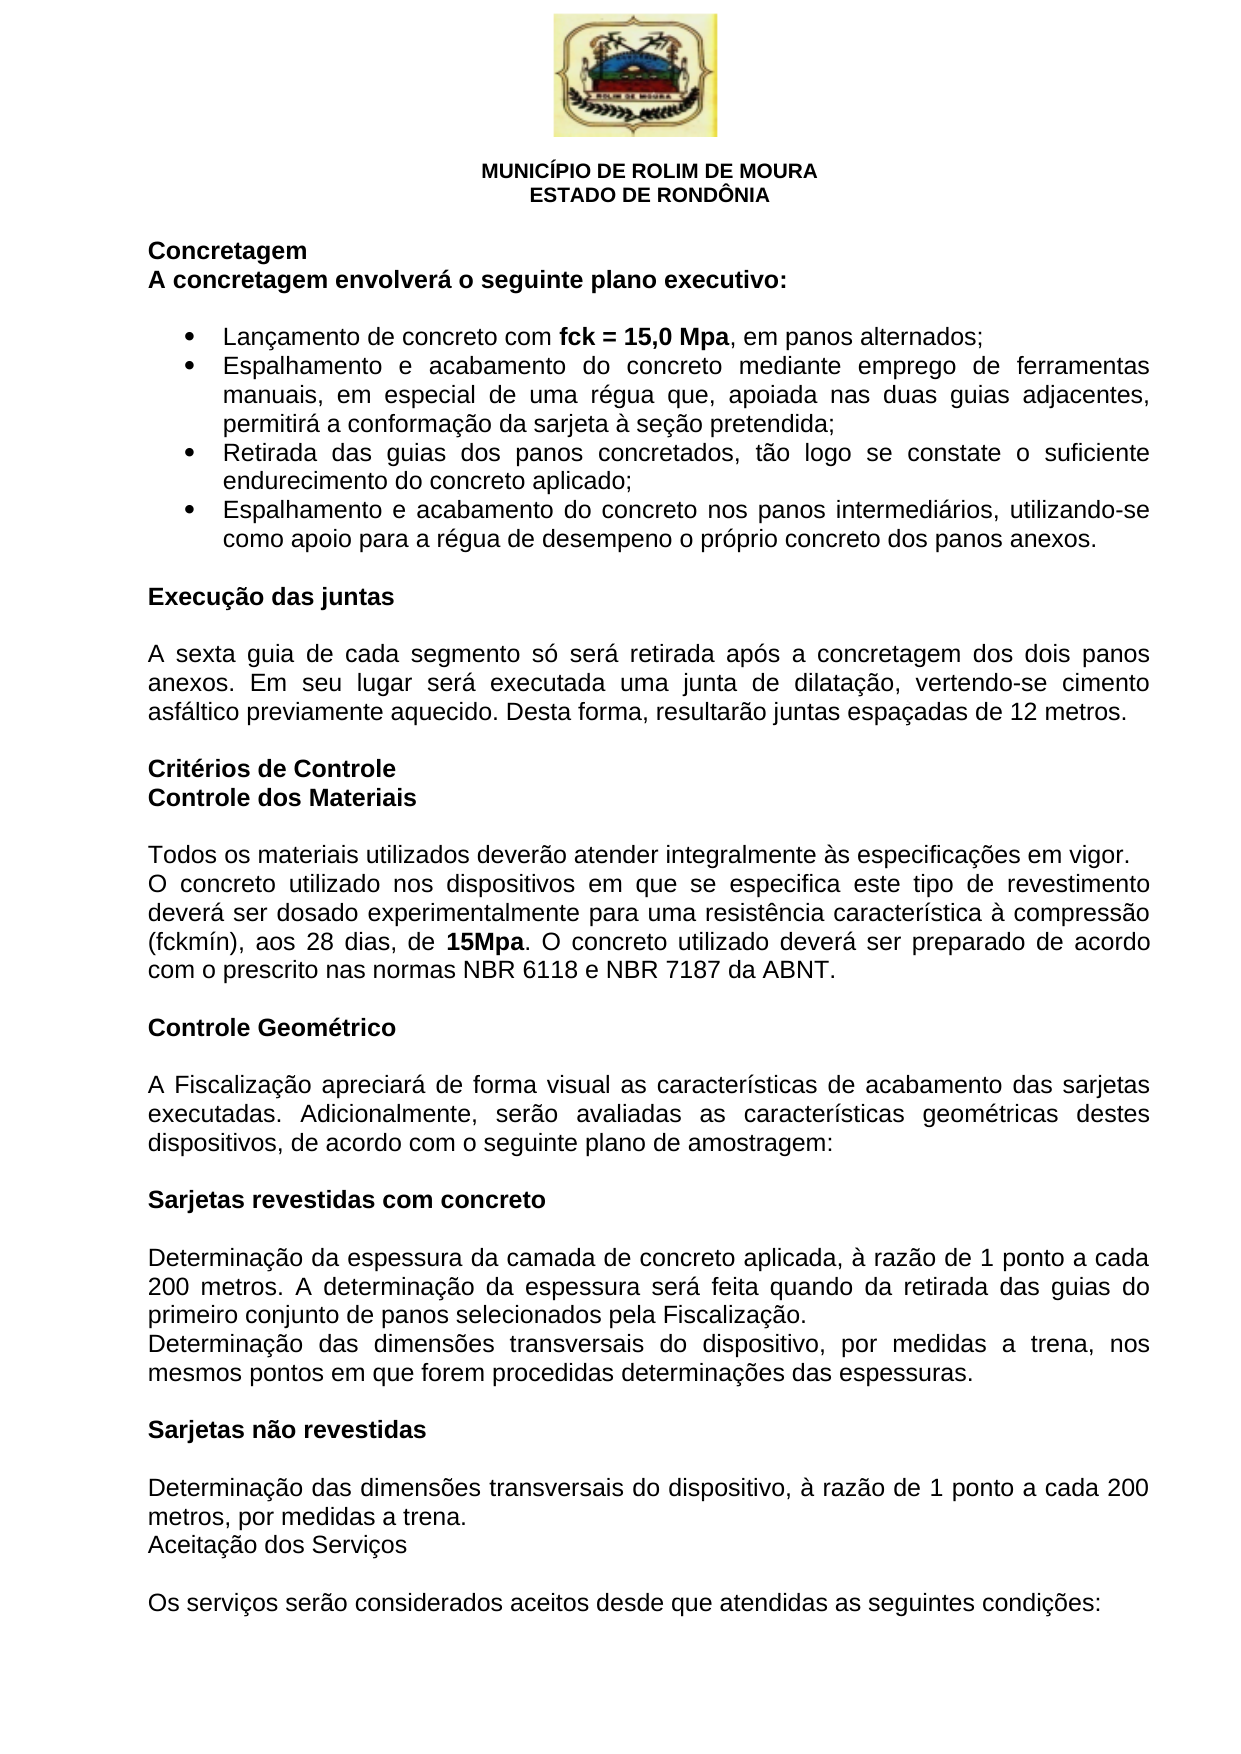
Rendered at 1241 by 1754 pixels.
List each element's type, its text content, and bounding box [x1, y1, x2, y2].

text Determinação das dimensões transversais do dispositivo, por medidas a trena, nos mesmos pontos em que forem procedidas determinações das espessuras. [148, 1329, 1152, 1386]
text Concretagem [148, 236, 1152, 265]
text Todos os materiais utilizados deverão atender integralmente às especificações em vigor. [148, 840, 1152, 869]
text Determinação da espessura da camada de concreto aplicada, à razão de 1 ponto a cada 200 metros. A determinação da espessura será feita quando da retirada das guias do primeiro conjunto de panos selecionados pela Fiscalização. [148, 1243, 1152, 1329]
list Retirada das guias dos panos concretados, tão logo se constate o suficiente endurecimento do concreto aplicado; [185, 437, 1152, 495]
text Controle dos Materiais [148, 783, 1152, 811]
list Espalhamento e acabamento do concreto nos panos intermediários, utilizando-se como apoio para a régua de desempeno o próprio concreto dos panos anexos. [185, 495, 1152, 553]
list Espalhamento e acabamento do concreto mediante emprego de ferramentas manuais, em especial de uma régua que, apoiada nas duas guias adjacentes, permitirá a conformação da sarjeta à seção pretendida; [185, 351, 1152, 437]
text Os serviços serão considerados aceitos desde que atendidas as seguintes condições: [148, 1588, 1152, 1616]
text Determinação das dimensões transversais do dispositivo, à razão de 1 ponto a cada 200 metros, por medidas a trena. [148, 1473, 1152, 1530]
text A Fiscalização apreciará de forma visual as características de acabamento das sarjetas executadas. Adicionalmente, serão avaliadas as características geométricas destes dispositivos, de acordo com o seguinte plano de amostragem: [148, 1070, 1152, 1156]
text Execução das juntas [148, 581, 1152, 610]
text A concretagem envolverá o seguinte plano executivo: [148, 265, 1152, 293]
text Critérios de Controle [148, 754, 1152, 783]
list Lançamento de concreto com fck = 15,0 Mpa, em panos alternados; [185, 322, 1152, 351]
text O concreto utilizado nos dispositivos em que se especifica este tipo de revestimento deverá ser dosado experimentalmente para uma resistência característica à compressão (fckmín), aos 28 dias, de 15Mpa. O concreto utilizado deverá ser preparado de acordo com o prescrito nas normas NBR 6118 e NBR 7187 da ABNT. [148, 869, 1152, 984]
text Aceitação dos Serviços [148, 1530, 1152, 1559]
text Sarjetas não revestidas [148, 1415, 1152, 1444]
text A sexta guia de cada segmento só será retirada após a concretagem dos dois panos anexos. Em seu lugar será executada uma junta de dilatação, vertendo-se cimento asfáltico previamente aquecido. Desta forma, resultarão juntas espaçadas de 12 metros. [148, 639, 1152, 725]
text Sarjetas revestidas com concreto [148, 1185, 1152, 1214]
text Controle Geométrico [148, 1013, 1152, 1041]
